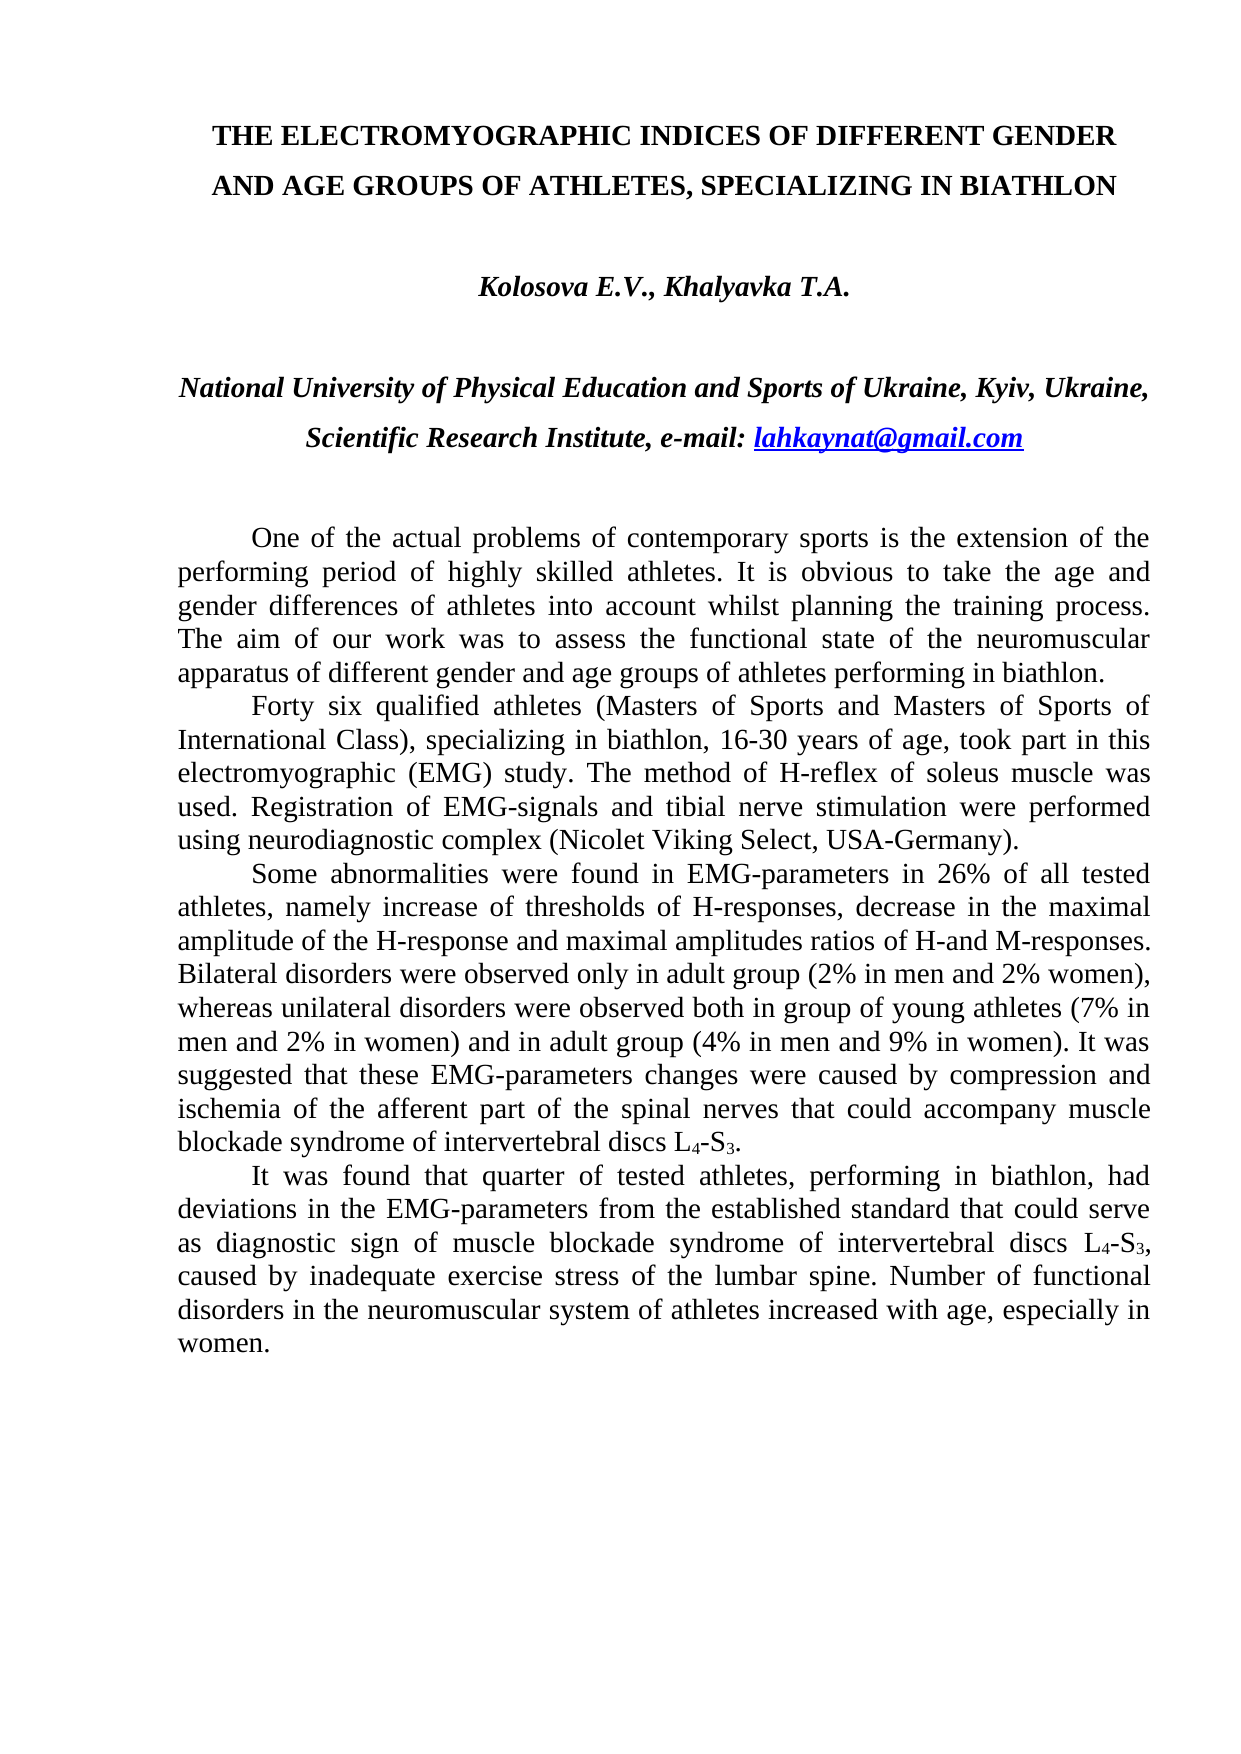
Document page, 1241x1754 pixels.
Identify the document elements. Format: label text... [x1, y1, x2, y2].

text One of the actual problems of contemporary sports is the extension of the performing period of highly skilled athletes. It is obvious to take the age and gender differences of athletes into account whilst planning the training process. The aim of our work was to assess the functional state of the neuromuscular apparatus of different gender and age groups of athletes performing in biathlon. [177, 521, 1152, 688]
text National University of Physical Education and Sports of Ukraine, Kyiv, Ukraine, [177, 370, 1152, 403]
text THE ELECTROMYOGRAPHIC INDICES OF DIFFERENT GENDER AND AGE GROUPS OF ATHLETES, SPECIALIZING IN BIATHLON [177, 118, 1152, 202]
text Forty six qualified athletes (Masters of Sports and Masters of Sports of International Class), specializing in biathlon, 16-30 years of age, took part in this electromyographic (EMG) study. The method of H-reflex of soleus muscle was used. Registration of EMG-signals and tibial nerve stimulation were performed using neurodiagnostic complex (Nicolet Viking Select, USA-Germany). [177, 688, 1152, 856]
text Kolosova E.V., Khalyavka T.A. [177, 269, 1152, 303]
text It was found that quarter of tested athletes, performing in biathlon, had deviations in the EMG-parameters from the established standard that could serve as diagnostic sign of muscle blockade syndrome of intervertebral discs L4-S3, caused by inadequate exercise stress of the lumbar spine. Number of functional disorders in the neuromuscular system of athletes increased with age, especially in women. [177, 1158, 1152, 1359]
text Scientific Research Institute, e-mail: lahkaynat@gmail.com [177, 420, 1152, 453]
text Some abnormalities were found in EMG-parameters in 26% of all tested athletes, namely increase of thresholds of H-responses, decrease in the maximal amplitude of the H-response and maximal amplitudes ratios of H-and M-responses. Bilateral disorders were observed only in adult group (2% in men and 2% women), whereas unilateral disorders were observed both in group of young athletes (7% in men and 2% in women) and in adult group (4% in men and 9% in women). It was suggested that these EMG-parameters changes were caused by compression and ischemia of the afferent part of the spinal nerves that could accompany muscle blockade syndrome of intervertebral discs L4-S3. [177, 856, 1152, 1158]
